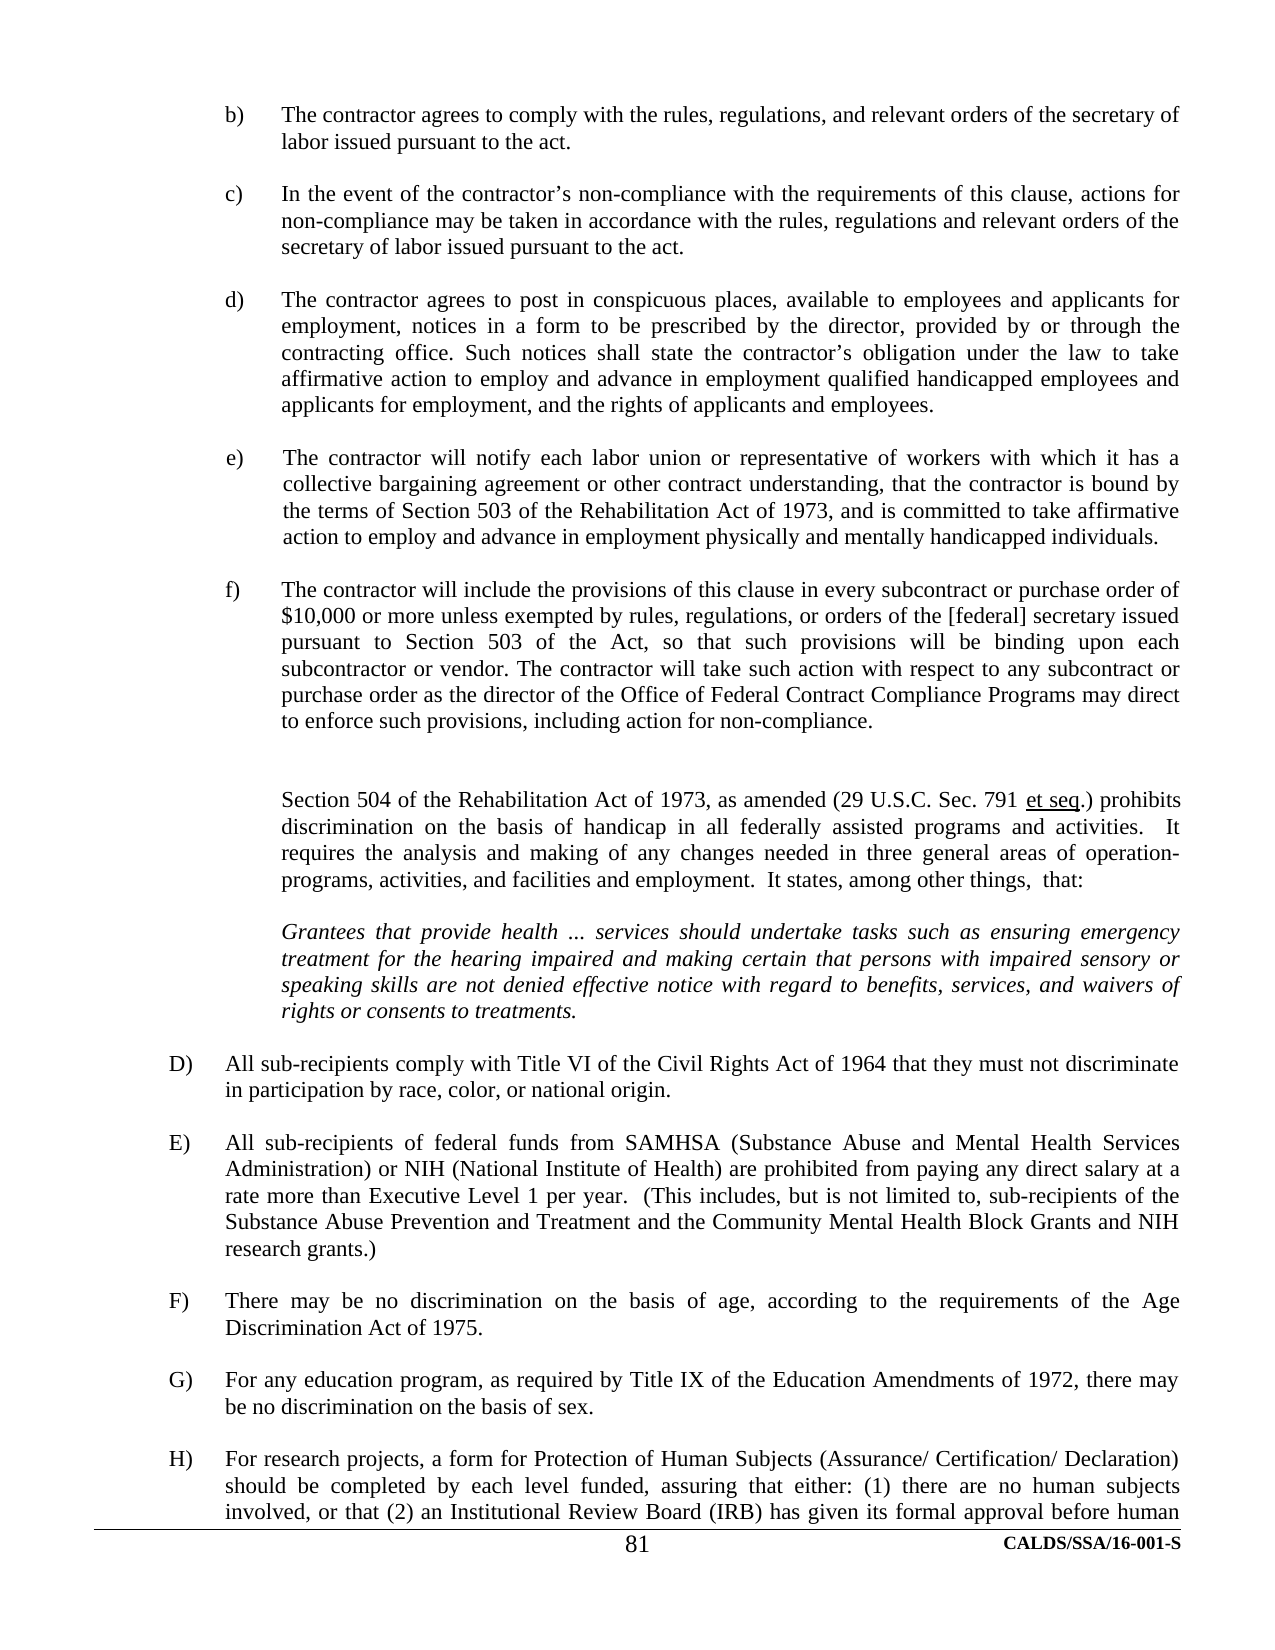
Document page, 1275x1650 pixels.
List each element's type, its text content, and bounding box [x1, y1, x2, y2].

text Section 504 of the Rehabilitation Act of 1973, as amended (29 U.S.C. Sec. 791 et seq.) prohibits discrimination on the basis of handicap in all federally assisted programs and activities. It requires the analysis and making of any changes needed in three general areas of operation- programs, activities, and facilities and employment. It states, among other things, that: [281, 787, 1181, 892]
text d) The contractor agrees to post in conspicuous places, available to employees and applicants for employment, notices in a form to be prescribed by the director, provided by or through the contracting office. Such notices shall state the contractor’s obligation under the law to take affirmative action to employ and advance in employment qualified handicapped employees and applicants for employment, and the rights of applicants and employees. [225, 286, 1181, 418]
text F) There may be no discrimination on the basis of age, according to the requirements of the Age Discrimination Act of 1975. [169, 1287, 1181, 1340]
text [169, 1445, 1181, 1524]
text c) In the event of the contractor’s non-compliance with the requirements of this clause, actions for non-compliance may be taken in accordance with the rules, regulations and relevant orders of the secretary of labor issued pursuant to the act. [225, 180, 1181, 259]
text e) The contractor will notify each labor union or representative of workers with which it has a collective bargaining agreement or other contract understanding, that the contractor is bound by the terms of Section 503 of the Rehabilitation Act of 1973, and is committed to take affirmative action to employ and advance in employment physically and mentally handicapped individuals. [226, 444, 1181, 549]
text b) The contractor agrees to comply with the rules, regulations, and relevant orders of the secretary of labor issued pursuant to the act. [225, 101, 1181, 154]
text E) All sub-recipients of federal funds from SAMHSA (Substance Abuse and Mental Health Services Administration) or NIH (National Institute of Health) are prohibited from paying any direct salary at a rate more than Executive Level 1 per year. (This includes, but is not limited to, sub-recipients of the Substance Abuse Prevention and Treatment and the Community Mental Health Block Grants and NIH research grants.) [169, 1129, 1181, 1261]
text G) For any education program, as required by Title IX of the Education Amendments of 1972, there may be no discrimination on the basis of sex. [169, 1366, 1181, 1419]
text f) The contractor will include the provisions of this clause in every subcontract or purchase order of $10,000 or more unless exempted by rules, regulations, or orders of the [federal] secretary issued pursuant to Section 503 of the Act, so that such provisions will be binding upon each subcontractor or vendor. The contractor will take such action with respect to any subcontract or purchase order as the director of the Office of Federal Contract Compliance Programs may direct to enforce such provisions, including action for non-compliance. [225, 576, 1181, 734]
text D) All sub-recipients comply with Title VI of the Civil Rights Act of 1964 that they must not discriminate in participation by race, color, or national origin. [169, 1050, 1181, 1103]
text Grantees that provide health ... services should undertake tasks such as ensuring emergency treatment for the hearing impaired and making certain that persons with impaired sensory or speaking skills are not denied effective notice with regard to benefits, services, and waivers of rights or consents to treatments. [281, 918, 1181, 1024]
